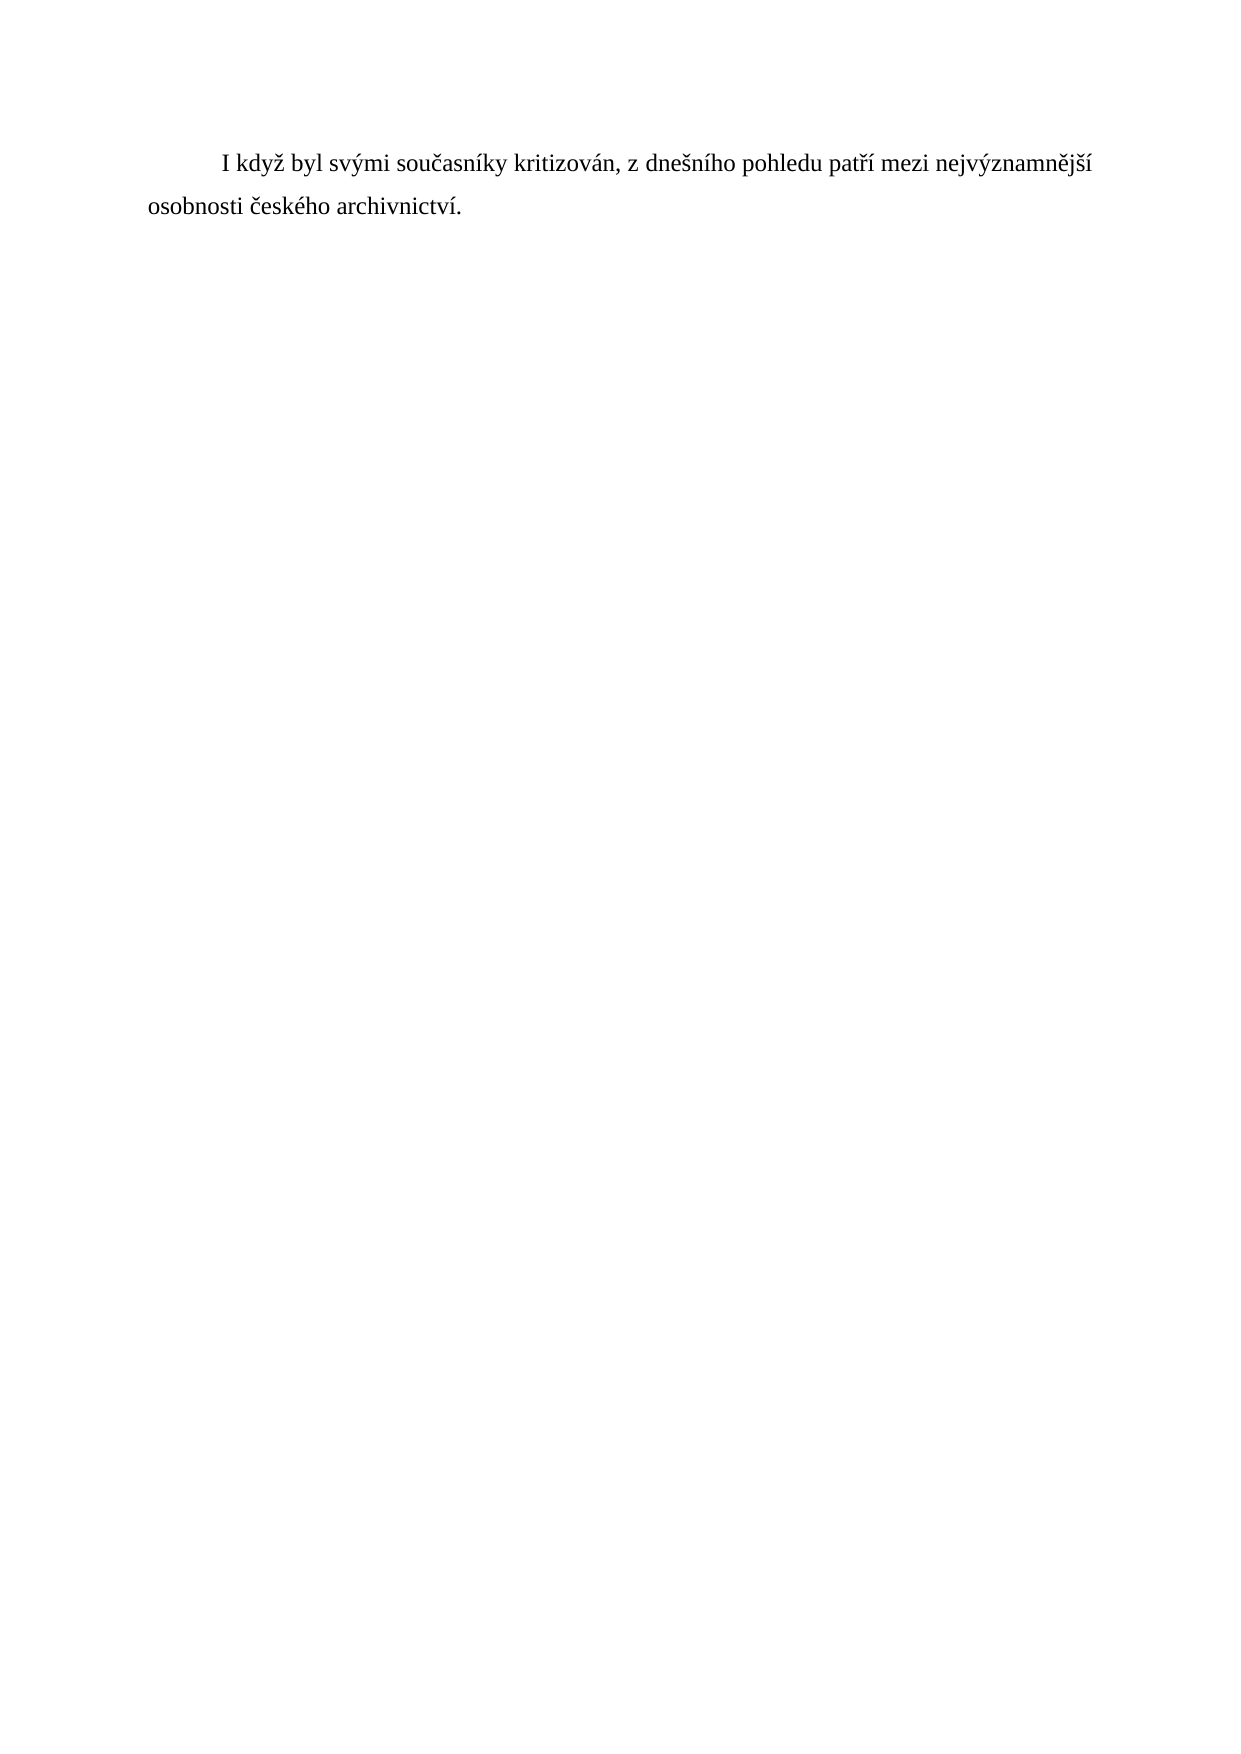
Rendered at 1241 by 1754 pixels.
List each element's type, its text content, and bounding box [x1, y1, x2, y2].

text I když byl svými současníky kritizován, z dnešního pohledu patří mezi nejvýznamnější osobnosti českého archivnictví. [148, 148, 1093, 219]
